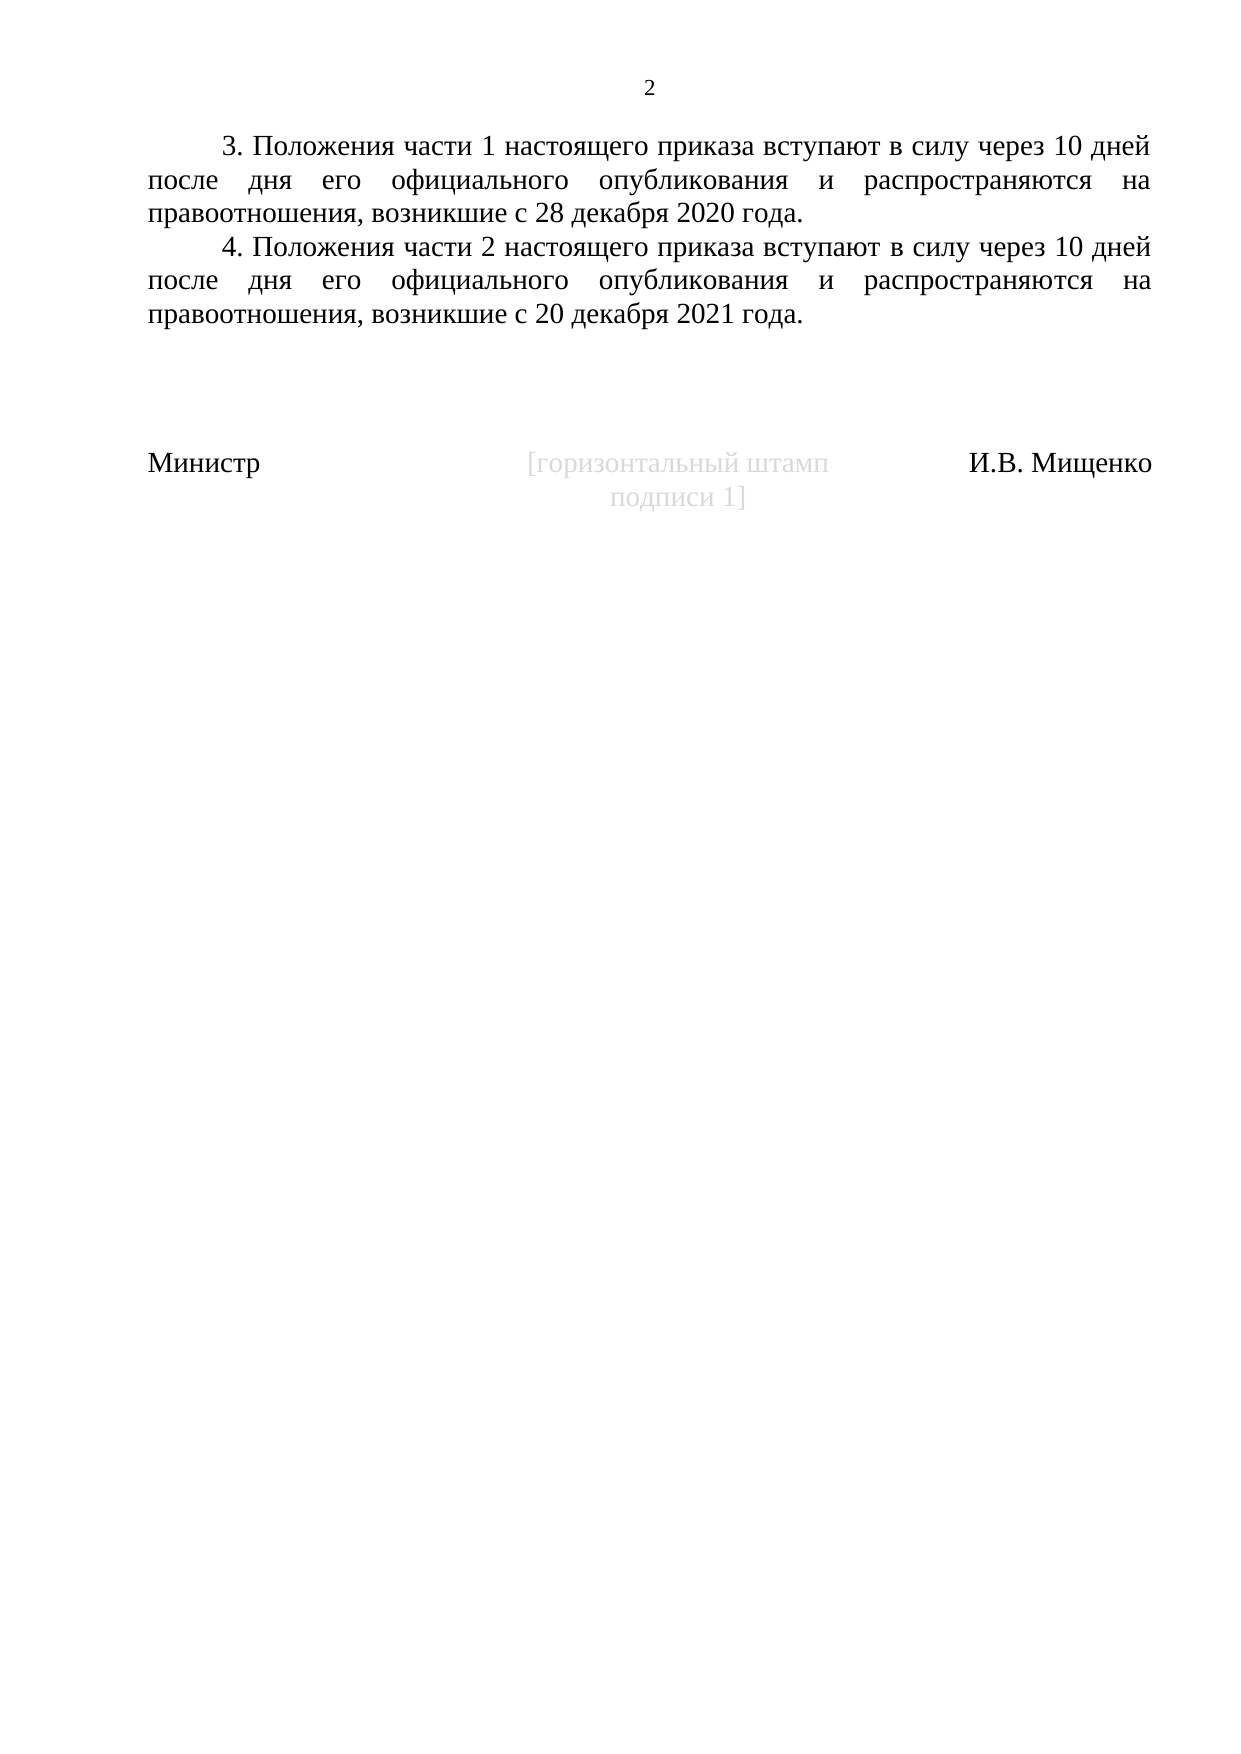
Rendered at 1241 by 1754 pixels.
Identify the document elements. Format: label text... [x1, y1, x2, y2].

text 4. Положения части 2 настоящего приказа вступают в силу через 10 дней после дня его официального опубликования и распространяются на правоотношения, возникшие с 20 декабря 2021 года. [148, 229, 1152, 329]
table_header [горизонтальный штамп подписи 1] [487, 445, 856, 646]
table_header Министр [148, 445, 487, 646]
text 3. Положения части 1 настоящего приказа вступают в силу через 10 дней после дня его официального опубликования и распространяются на правоотношения, возникшие с 28 декабря 2020 года. [148, 128, 1152, 229]
table_header И.В. Мищенко [856, 445, 1152, 646]
